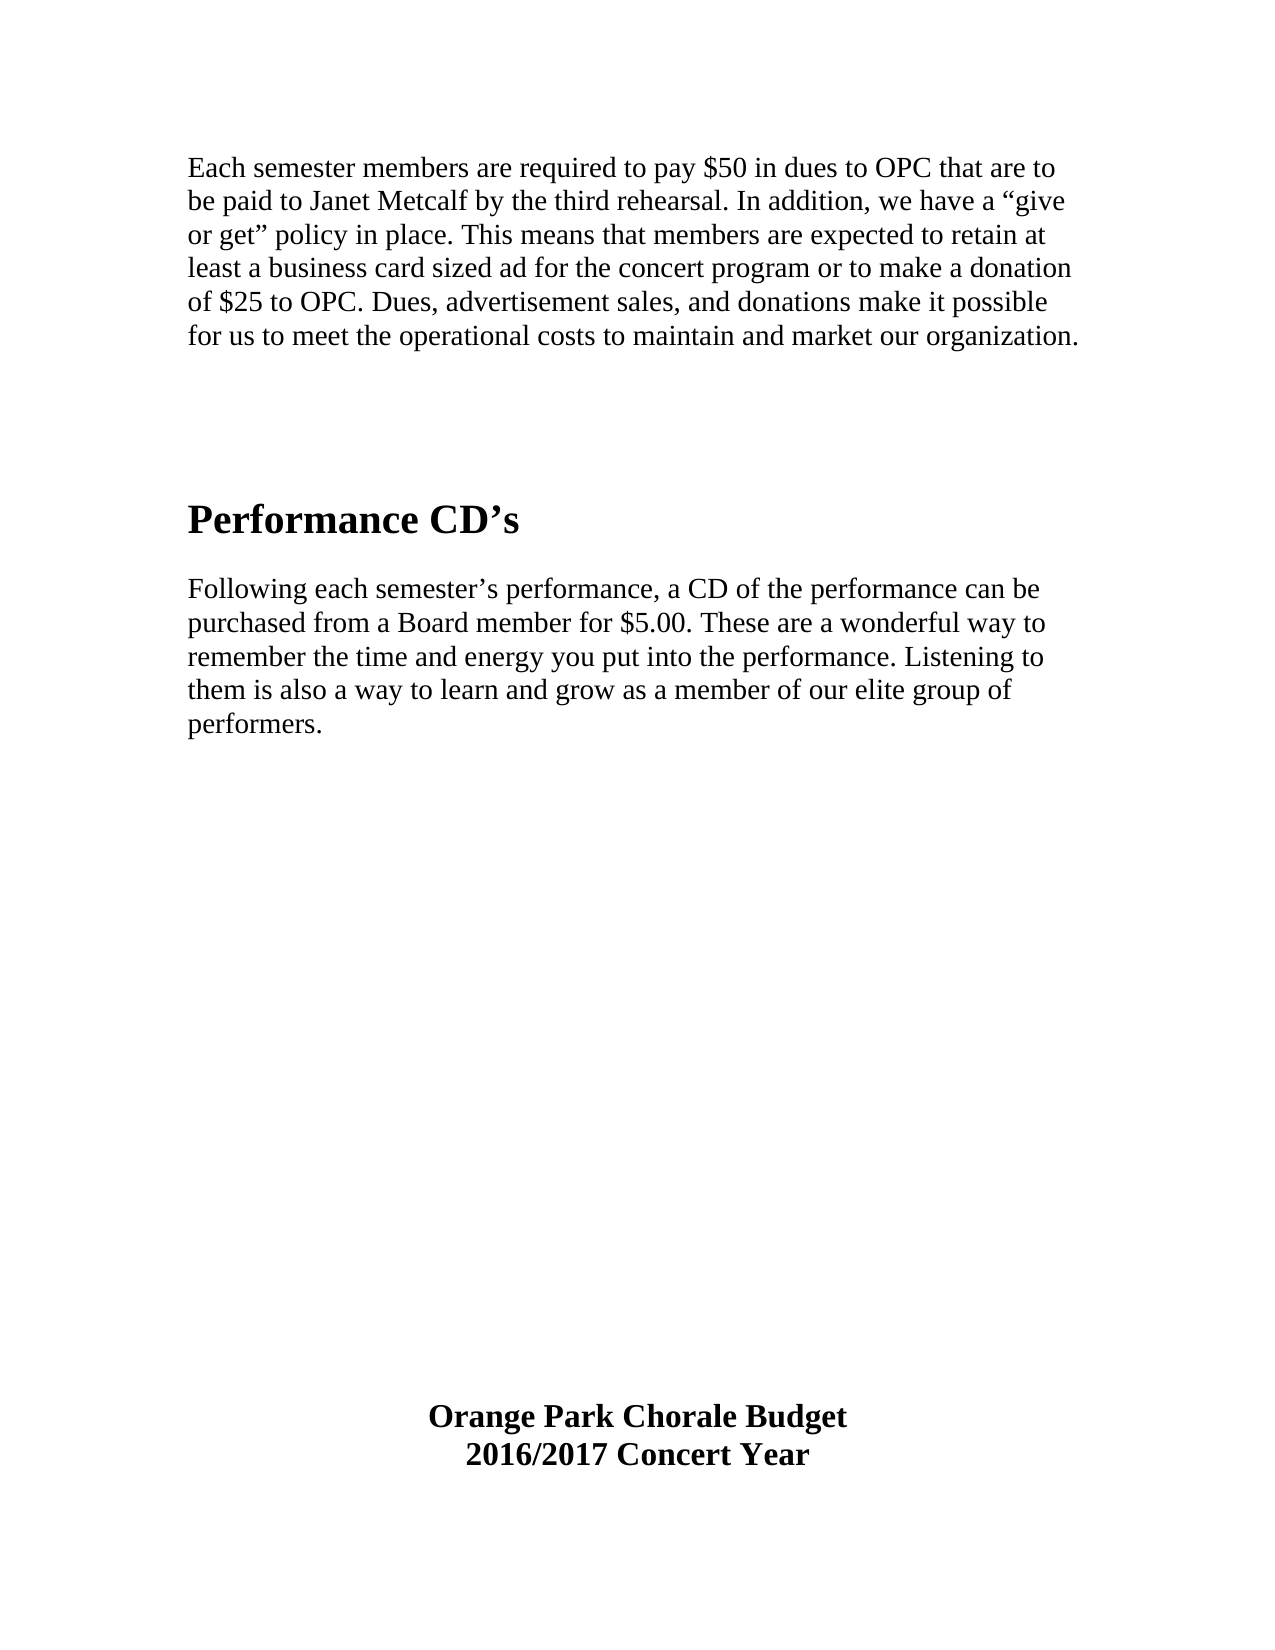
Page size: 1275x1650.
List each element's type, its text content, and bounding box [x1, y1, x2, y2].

text Each semester members are required to pay $50 in dues to OPC that are to be paid to Janet Metcalf by the third rehearsal. In addition, we have a “give or get” policy in place. This means that members are expected to retain at least a business card sized ad for the concert program or to make a donation of $25 to OPC. Dues, advertisement sales, and donations make it possible for us to meet the operational costs to maintain and market our organization. [187, 150, 1087, 351]
text Performance CD’s [187, 495, 1087, 543]
text Following each semester’s performance, a CD of the performance can be purchased from a Board member for $5.00. These are a wonderful way to remember the time and energy you put into the performance. Listening to them is also a way to learn and grow as a member of our elite group of performers. [187, 572, 1087, 739]
text 2016/2017 Concert Year [187, 1434, 1087, 1472]
text Orange Park Chorale Budget [187, 1396, 1087, 1434]
